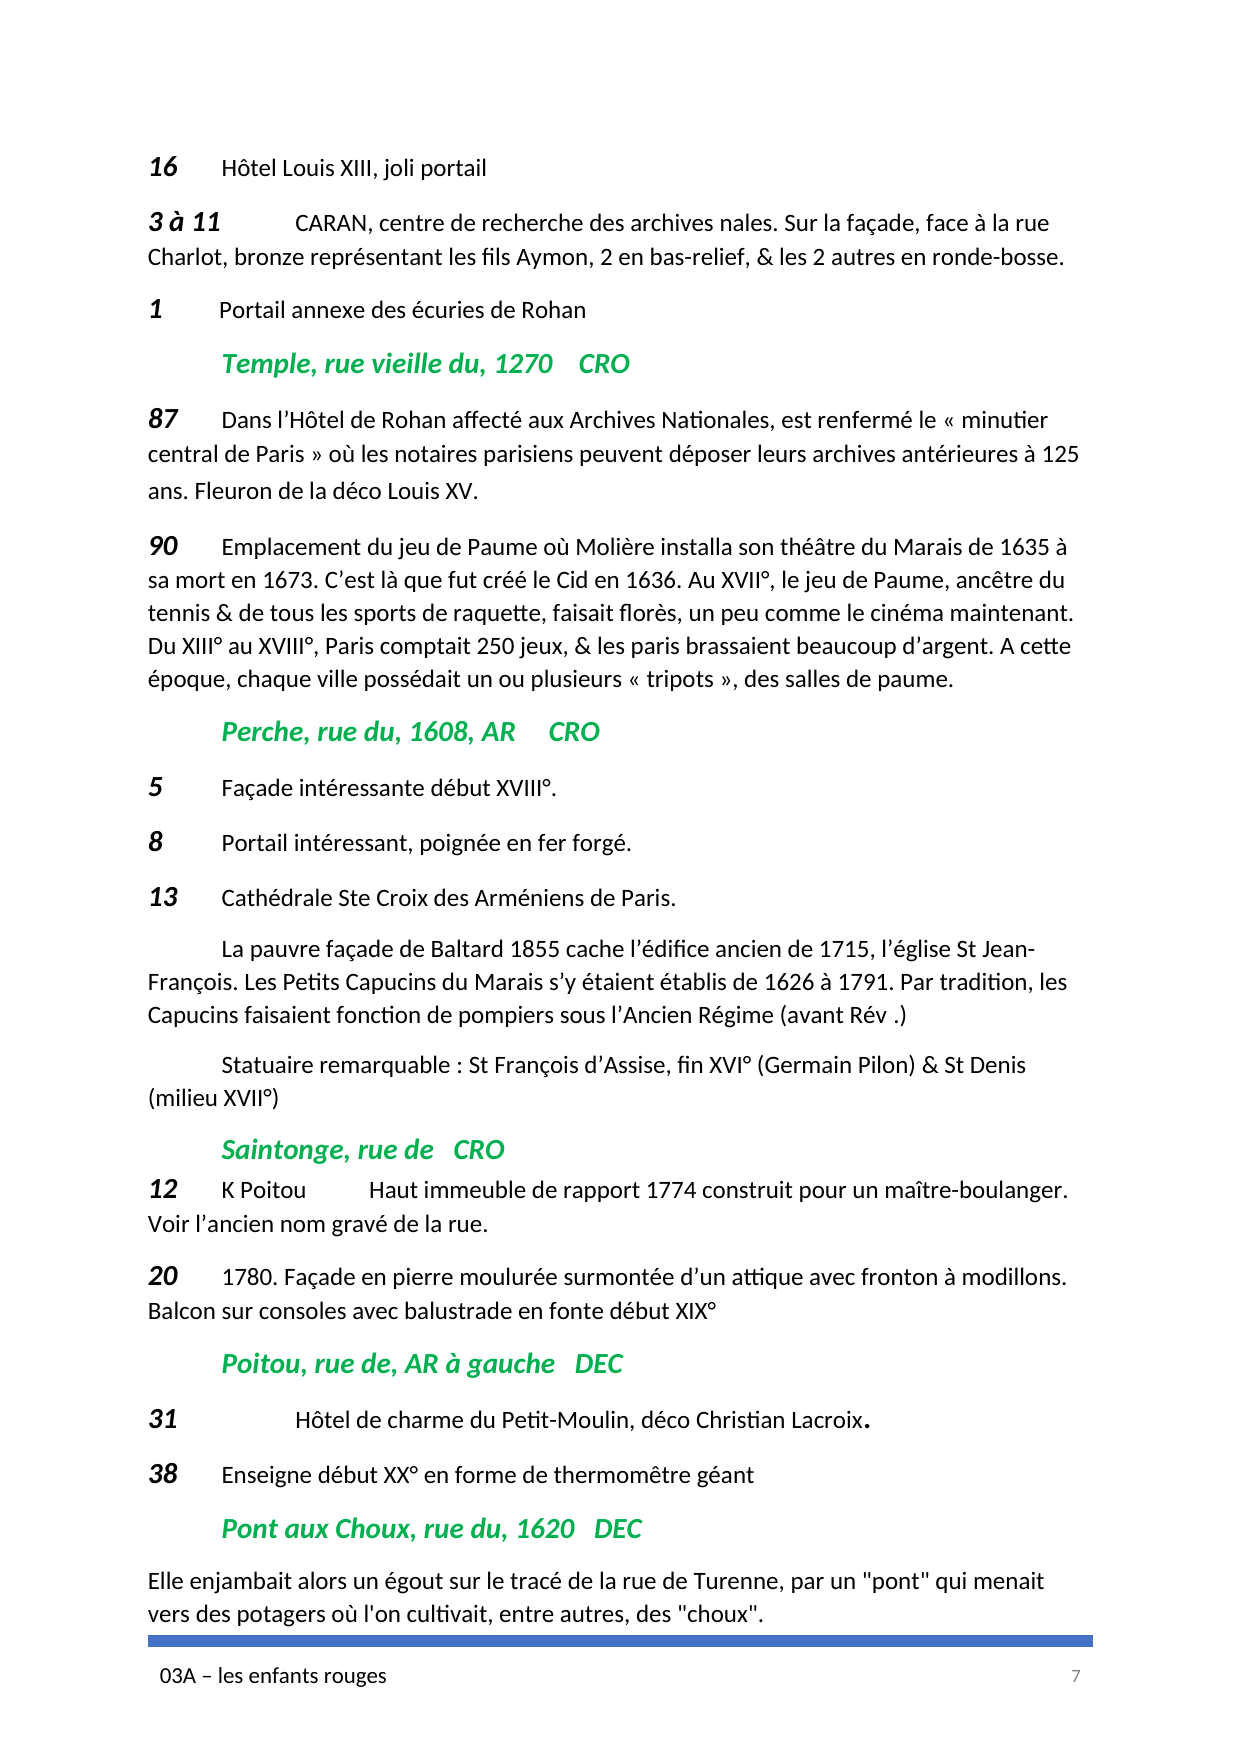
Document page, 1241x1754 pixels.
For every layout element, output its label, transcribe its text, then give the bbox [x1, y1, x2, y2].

text Pont aux Choux, rue du, 1620 DEC [148, 1510, 1093, 1546]
text 31 Hôtel de charme du Petit-Moulin, déco Christian Lacroix. [148, 1400, 1093, 1436]
text Poitou, rue de, AR à gauche DEC [148, 1345, 1093, 1381]
text Statuaire remarquable : St François d’Assise, fin XVI° (Germain Pilon) & St Denis (milieu XVII°) [148, 1049, 1093, 1112]
text Temple, rue vieille du, 1270 CRO [148, 345, 1093, 381]
text 38 Enseigne début XX° en forme de thermomêtre géant [148, 1455, 1093, 1491]
text 87 Dans l’Hôtel de Rohan affecté aux Archives Nationales, est renfermé le « minutier central de Paris » où les notaires parisiens peuvent déposer leurs archives antérieures à 125 ans. Fleuron de la déco Louis XV. [148, 401, 1093, 507]
text Perche, rue du, 1608, AR CRO [148, 713, 1093, 748]
text 1 Portail annexe des écuries de Rohan [148, 290, 1093, 326]
text 16 Hôtel Louis XIII, joli portail [148, 148, 1093, 183]
text 13 Cathédrale Ste Croix des Arméniens de Paris. [148, 878, 1093, 914]
text Elle enjambait alors un égout sur le tracé de la rue de Turenne, par un "pont" qui menait vers des potagers où l'on cultivait, entre autres, des "choux". [148, 1565, 1093, 1629]
text 8 Portail intéressant, poignée en fer forgé. [148, 823, 1093, 859]
text 3 à 11 CARAN, centre de recherche des archives nales. Sur la façade, face à la rue Charlot, bronze représentant les fils Aymon, 2 en bas-relief, & les 2 autres en ronde-bosse. [148, 203, 1093, 271]
text 90 Emplacement du jeu de Paume où Molière installa son théâtre du Marais de 1635 à sa mort en 1673. C’est là que fut créé le Cid en 1636. Au XVII°, le jeu de Paume, ancêtre du tennis & de tous les sports de raquette, faisait florès, un peu comme le cinéma maintenant. Du XIII° au XVIII°, Paris comptait 250 jeux, & les paris brassaient beaucoup d’argent. A cette époque, chaque ville possédait un ou plusieurs « tripots », des salles de paume. [148, 527, 1093, 694]
text Saintonge, rue de CRO 12 K Poitou Haut immeuble de rapport 1774 construit pour un maître-boulanger. Voir l’ancien nom gravé de la rue. [148, 1131, 1093, 1238]
text 5 Façade intéressante début XVIII°. [148, 768, 1093, 804]
text La pauvre façade de Baltard 1855 cache l’édifice ancien de 1715, l’église St Jean-François. Les Petits Capucins du Marais s’y étaient établis de 1626 à 1791. Par tradition, les Capucins faisaient fonction de pompiers sous l’Ancien Régime (avant Rév .) [148, 933, 1093, 1030]
text 20 1780. Façade en pierre moulurée surmontée d’un attique avec fronton à modillons. Balcon sur consoles avec balustrade en fonte début XIX° [148, 1257, 1093, 1326]
